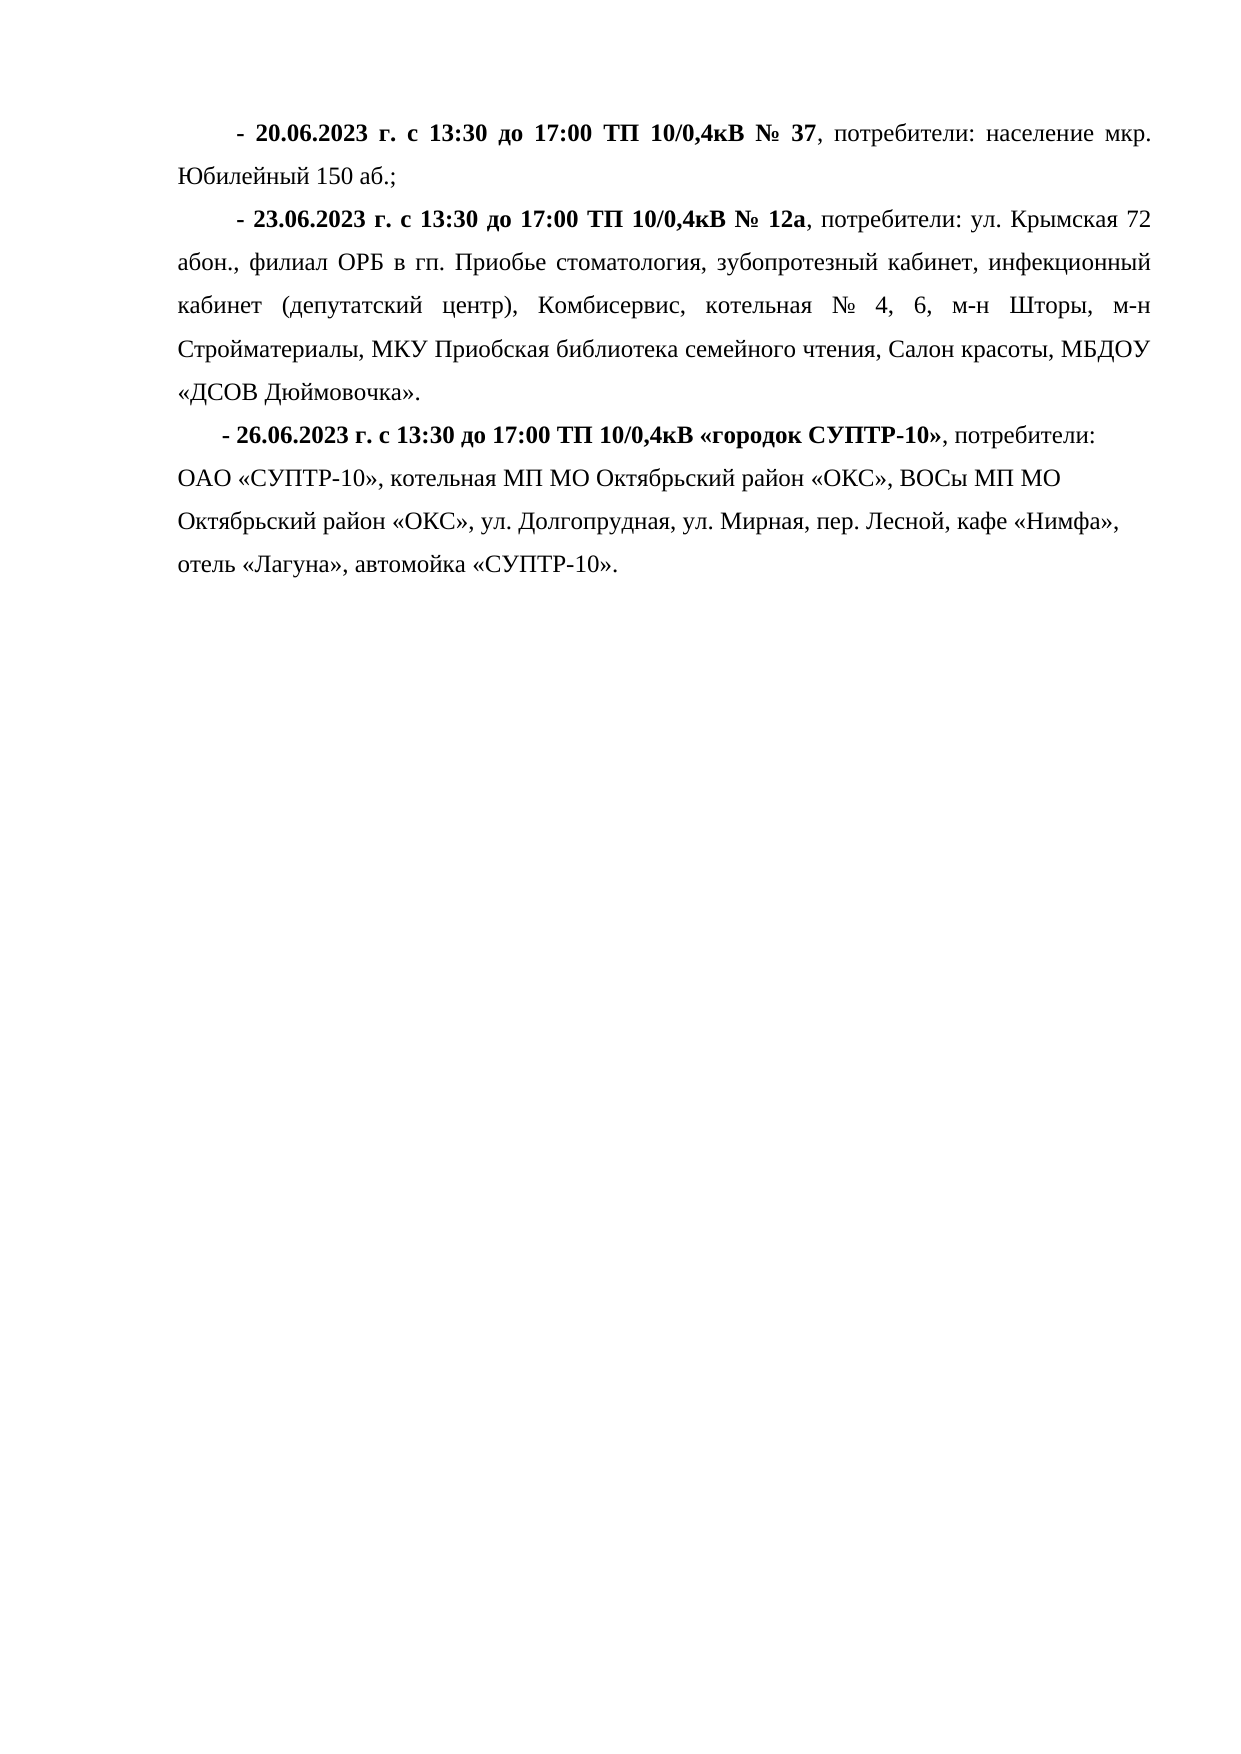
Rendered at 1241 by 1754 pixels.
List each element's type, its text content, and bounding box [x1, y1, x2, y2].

text - 23.06.2023 г. с 13:30 до 17:00 ТП 10/0,4кВ № 12а, потребители: ул. Крымская 72 абон., филиал ОРБ в гп. Приобье стоматология, зубопротезный кабинет, инфекционный кабинет (депутатский центр), Комбисервис, котельная № 4, 6, м-н Шторы, м-н Стройматериалы, МКУ Приобская библиотека семейного чтения, Салон красоты, МБДОУ «ДСОВ Дюймовочка». [177, 204, 1152, 406]
text - 26.06.2023 г. с 13:30 до 17:00 ТП 10/0,4кВ «городок СУПТР-10», потребители: ОАО «СУПТР-10», котельная МП МО Октябрьский район «ОКС», ВОСы МП МО Октябрьский район «ОКС», ул. Долгопрудная, ул. Мирная, пер. Лесной, кафе «Нимфа», отель «Лагуна», автомойка «СУПТР-10». [177, 420, 1152, 578]
text - 20.06.2023 г. с 13:30 до 17:00 ТП 10/0,4кВ № 37, потребители: население мкр. Юбилейный 150 аб.; [177, 118, 1152, 190]
